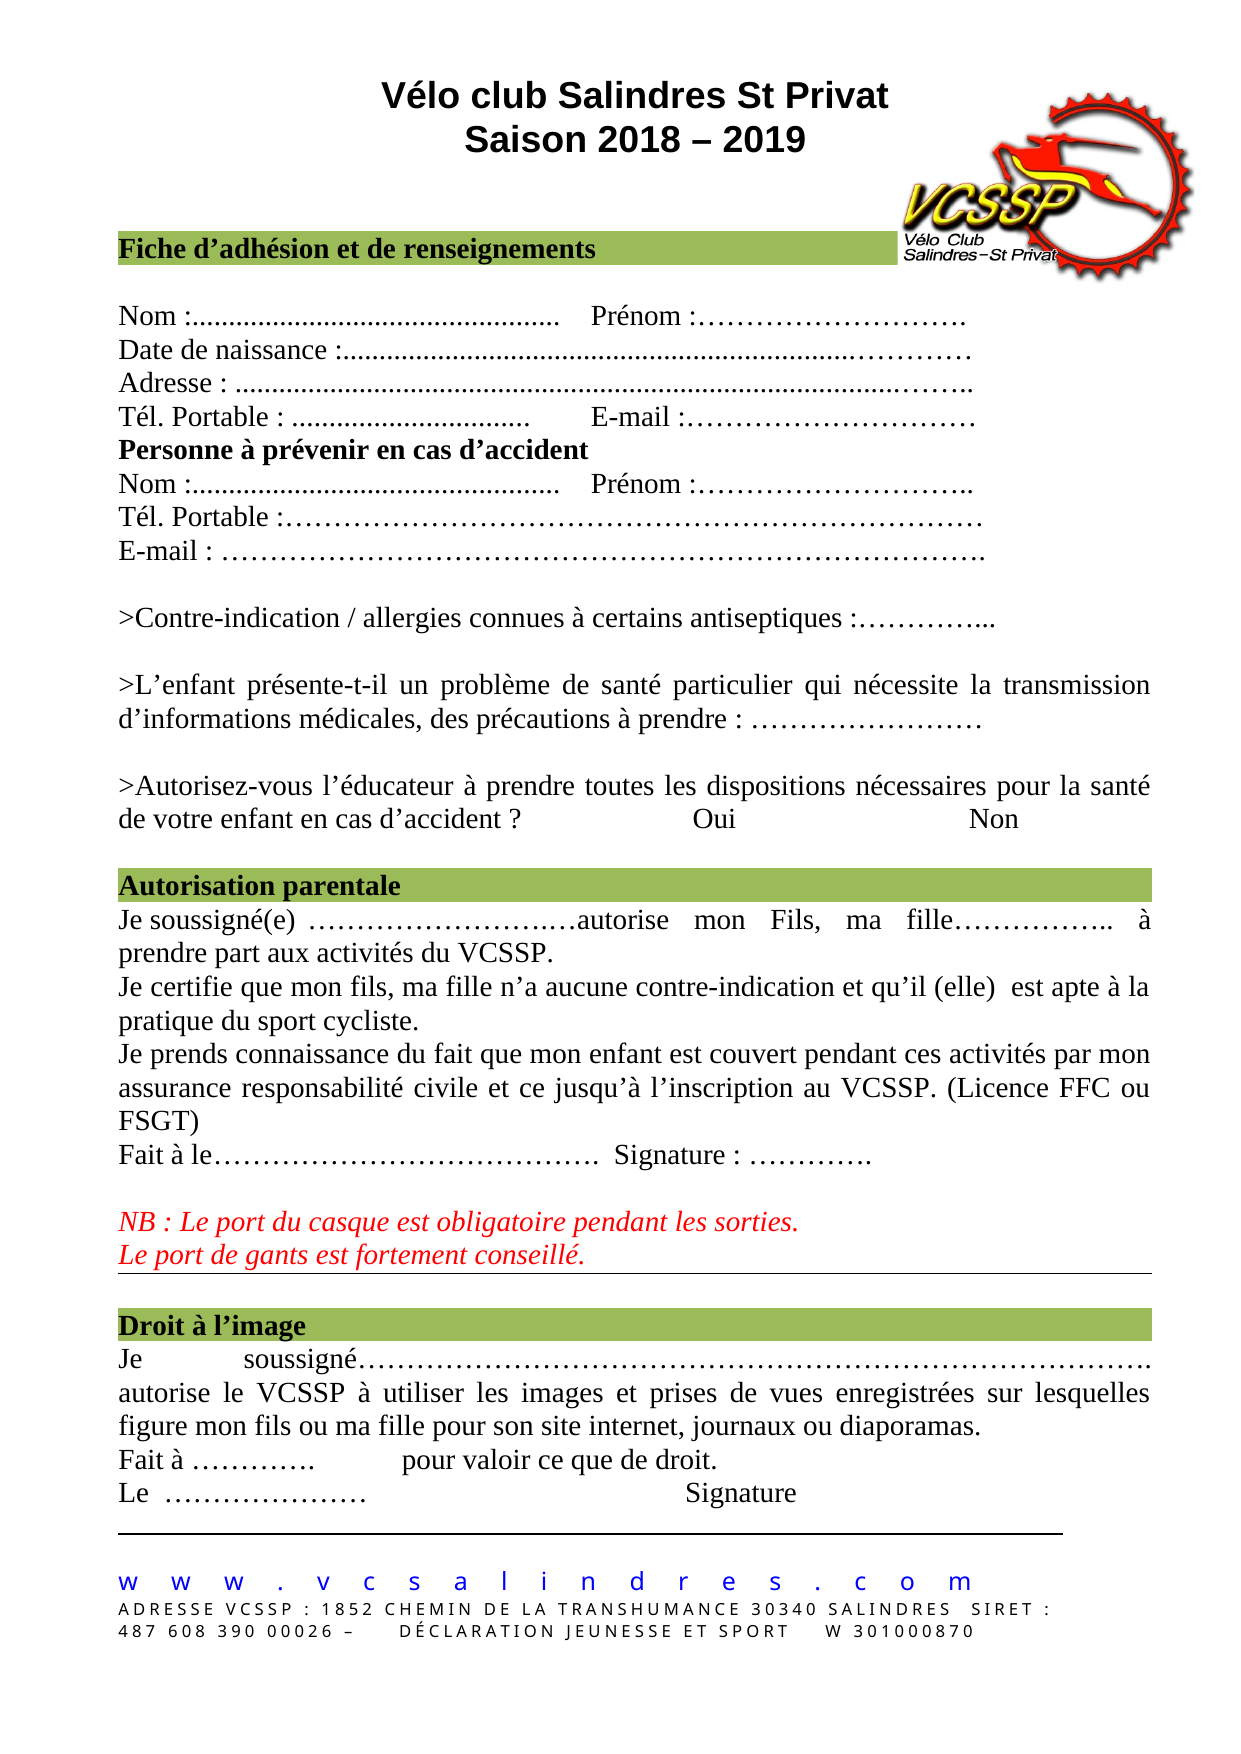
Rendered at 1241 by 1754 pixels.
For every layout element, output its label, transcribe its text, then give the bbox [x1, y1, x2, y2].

text Tél. Portable : E-mail :………………………… [118, 399, 1152, 432]
text Le ………………… Signature [118, 1475, 1152, 1509]
text Fait à le …………………………………. Signature : …………. [118, 1137, 1152, 1170]
text Je certifie que mon fils, ma fille n’a aucune contre-indication et qu’il (elle) est apte à la pratique du sport cycliste. [118, 969, 1152, 1036]
picture [897, 90, 1195, 284]
text Fiche d’adhésion et de renseignements [118, 231, 897, 265]
text NB : Le port du casque est obligatoire pendant les sorties. [118, 1204, 1152, 1237]
text Adresse : …….. [118, 365, 1152, 399]
text Date de naissance : ………… [118, 332, 1152, 365]
text Je soussigné………………………………………………………………………. autorise le VCSSP à utiliser les images et prises de vues enregistrées sur lesquelles figure mon fils ou ma fille pour son site internet, journaux ou diaporamas. [118, 1341, 1152, 1442]
text Droit à l’image [118, 1308, 1152, 1341]
text >Contre-indication / allergies connues à certains antiseptiques :…………... [118, 600, 1152, 634]
text Autorisation parentale [118, 868, 1152, 902]
text Nom : Prénom :………………………. [118, 298, 1152, 332]
text Nom : Prénom :……………………….. [118, 466, 1152, 499]
text Personne à prévenir en cas d’accident [118, 432, 1152, 466]
text Je soussigné(e) …………………….…autorise mon Fils, ma fille…………….. à prendre part aux activités du VCSSP. [118, 902, 1152, 969]
text >Autorisez-vous l’éducateur à prendre toutes les dispositions nécessaires pour la santé de votre enfant en cas d’accident ? Oui Non [118, 768, 1152, 835]
text Tél. Portable :……………………………………………………………… [118, 499, 1152, 533]
text Le port de gants est fortement conseillé. [118, 1237, 1152, 1273]
text Je prends connaissance du fait que mon enfant est couvert pendant ces activités par mon assurance responsabilité civile et ce jusqu’à l’inscription au VCSSP. (Licence FFC ou FSGT) [118, 1036, 1152, 1137]
text >L’enfant présente-t-il un problème de santé particulier qui nécessite la transmission d’informations médicales, des précautions à prendre : …………………… [118, 667, 1152, 734]
text Fait à …………. pour valoir ce que de droit. [118, 1442, 1152, 1475]
text E-mail : ……………………………………………………………………. [118, 533, 1152, 567]
